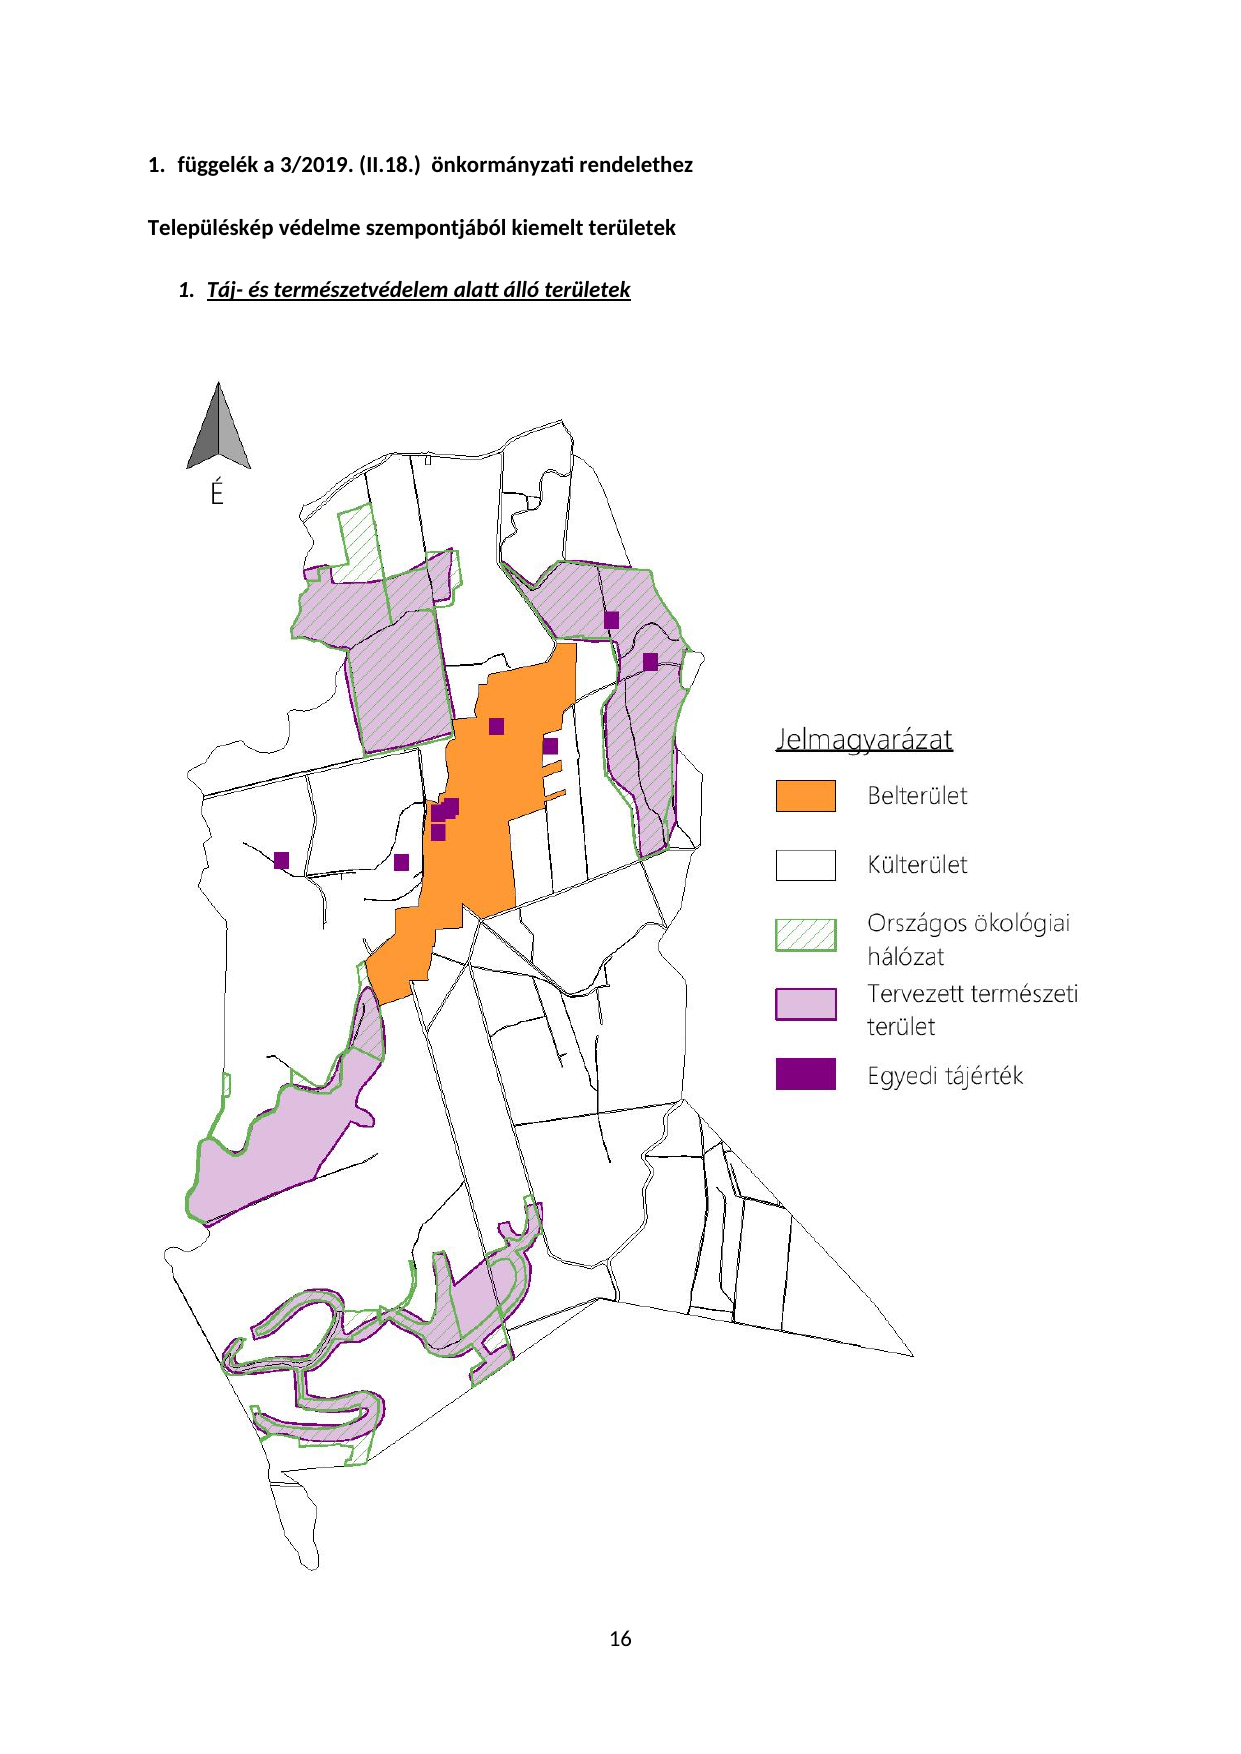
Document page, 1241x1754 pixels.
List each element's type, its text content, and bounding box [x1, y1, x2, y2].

text Településkép védelme szempontjából kiemelt területek [148, 210, 1093, 241]
picture [147, 345, 1093, 1603]
list függelék a 3/2019. (II.18.) önkormányzati rendelethez [148, 148, 1093, 179]
list Táj- és természetvédelem alatt álló területek [177, 273, 1093, 304]
